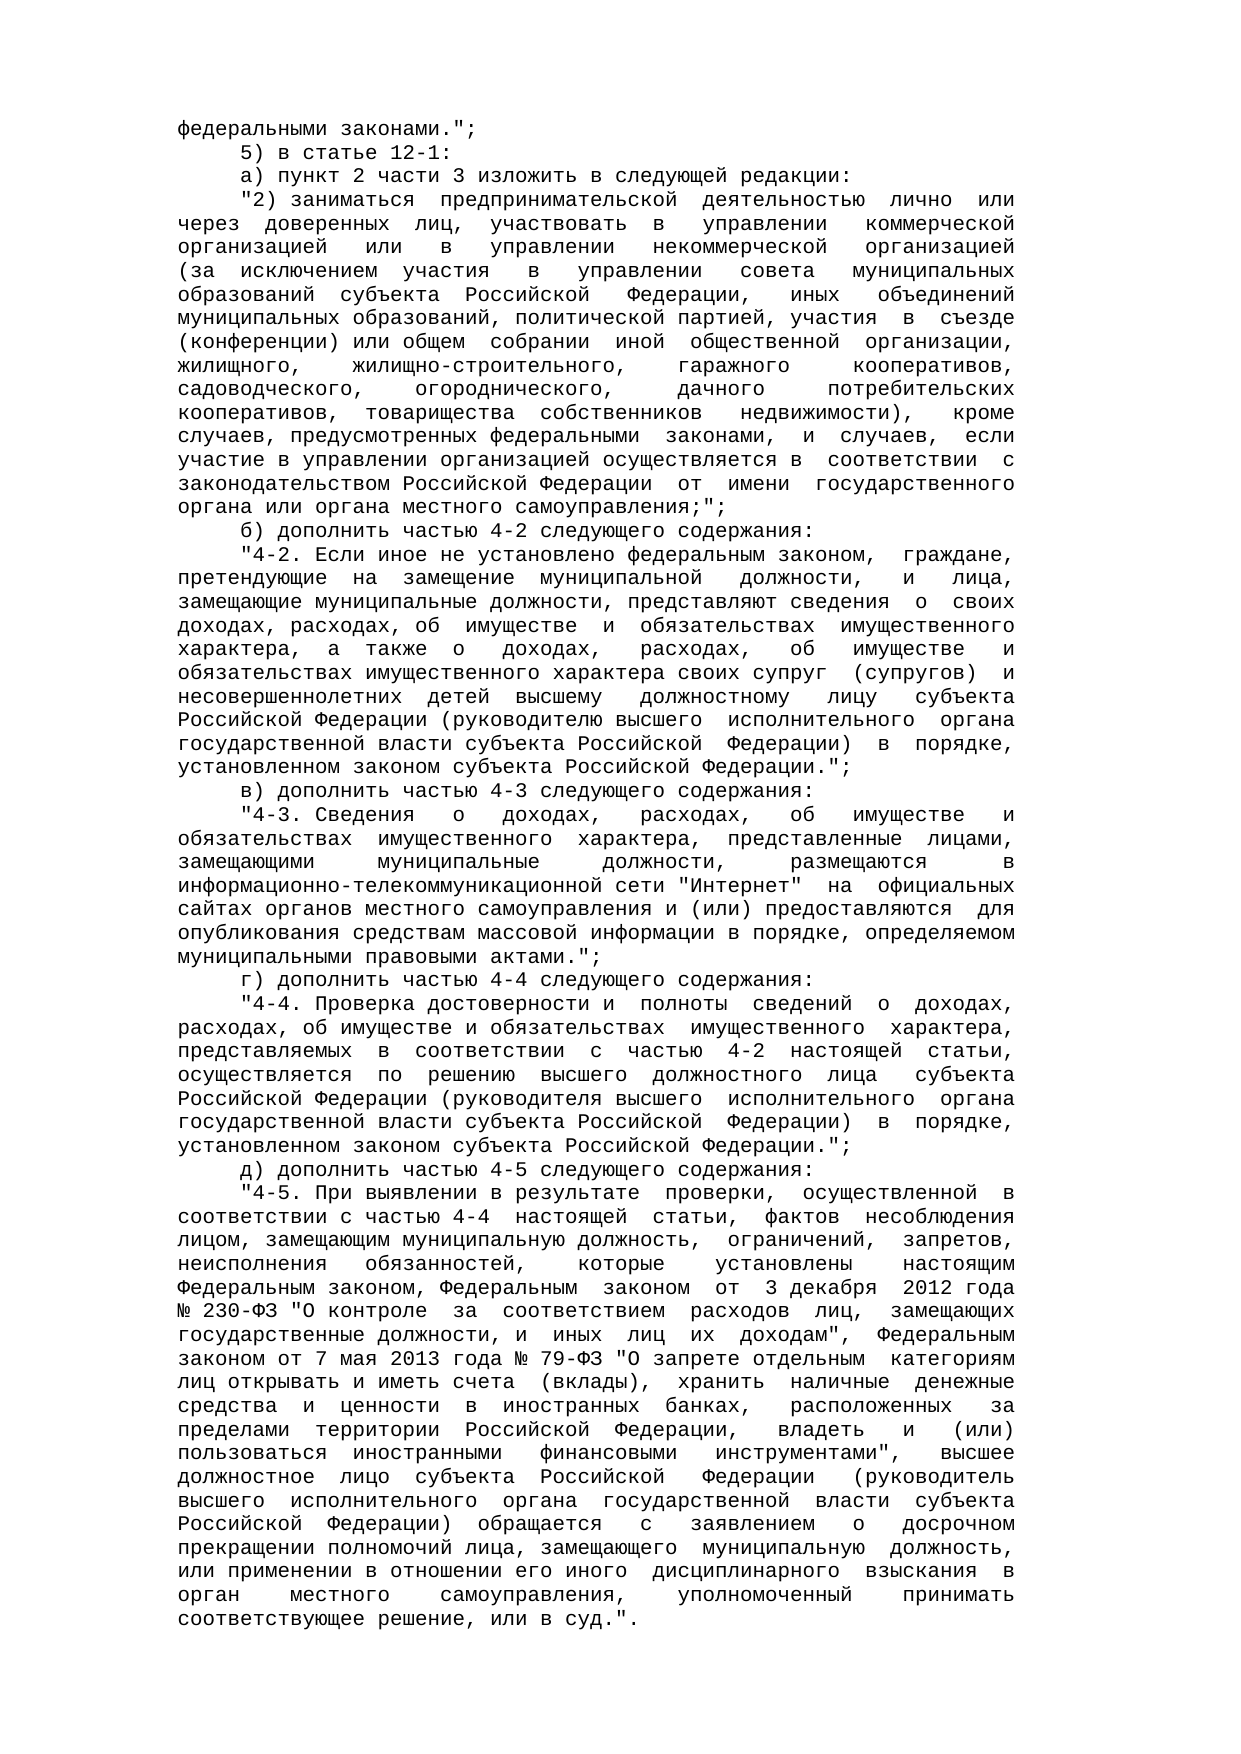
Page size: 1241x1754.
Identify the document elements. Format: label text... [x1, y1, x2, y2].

text опубликования средствам массовой информации в порядке, определяемом [177, 922, 1152, 946]
text № 230-ФЗ "О контроле за соответствием расходов лиц, замещающих [177, 1300, 1152, 1324]
text законодательством Российской Федерации от имени государственного [177, 473, 1152, 496]
text замещающими муниципальные должности, размещаются в [177, 851, 1152, 875]
text садоводческого, огороднического, дачного потребительских [177, 378, 1152, 402]
text информационно-телекоммуникационной сети "Интернет" на официальных [177, 875, 1152, 898]
text расходах, об имуществе и обязательствах имущественного характера, [177, 1017, 1152, 1040]
text соответствующее решение, или в суд.". [177, 1608, 1152, 1631]
text "4-3. Сведения о доходах, расходах, об имуществе и [177, 804, 1152, 827]
text жилищного, жилищно-строительного, гаражного кооперативов, [177, 354, 1152, 378]
text Федеральным законом, Федеральным законом от 3 декабря 2012 года [177, 1277, 1152, 1300]
text образований субъекта Российской Федерации, иных объединений [177, 284, 1152, 307]
text муниципальными правовыми актами."; [177, 946, 1152, 969]
text должностное лицо субъекта Российской Федерации (руководитель [177, 1466, 1152, 1489]
text Российской Федерации) обращается с заявлением о досрочном [177, 1513, 1152, 1537]
text высшего исполнительного органа государственной власти субъекта [177, 1489, 1152, 1513]
text пользоваться иностранными финансовыми инструментами", высшее [177, 1442, 1152, 1466]
text установленном законом субъекта Российской Федерации."; [177, 1135, 1152, 1158]
text (конференции) или общем собрании иной общественной организации, [177, 331, 1152, 354]
text орган местного самоуправления, уполномоченный принимать [177, 1584, 1152, 1608]
text лицом, замещающим муниципальную должность, ограничений, запретов, [177, 1229, 1152, 1253]
text государственной власти субъекта Российской Федерации) в порядке, [177, 1111, 1152, 1135]
text а) пункт 2 части 3 изложить в следующей редакции: [177, 165, 1152, 189]
text д) дополнить частью 4-5 следующего содержания: [177, 1158, 1152, 1182]
text прекращении полномочий лица, замещающего муниципальную должность, [177, 1537, 1152, 1561]
text "4-4. Проверка достоверности и полноты сведений о доходах, [177, 993, 1152, 1017]
text "4-2. Если иное не установлено федеральным законом, граждане, [177, 544, 1152, 567]
text претендующие на замещение муниципальной должности, и лица, [177, 567, 1152, 591]
text пределами территории Российской Федерации, владеть и (или) [177, 1419, 1152, 1442]
text несовершеннолетних детей высшему должностному лицу субъекта [177, 686, 1152, 709]
text доходах, расходах, об имуществе и обязательствах имущественного [177, 615, 1152, 638]
text участие в управлении организацией осуществляется в соответствии с [177, 449, 1152, 473]
text сайтах органов местного самоуправления и (или) предоставляются для [177, 898, 1152, 922]
text федеральными законами."; [177, 118, 1152, 142]
text муниципальных образований, политической партией, участия в съезде [177, 307, 1152, 331]
text г) дополнить частью 4-4 следующего содержания: [177, 969, 1152, 993]
text неисполнения обязанностей, которые установлены настоящим [177, 1253, 1152, 1277]
text 5) в статье 12-1: [177, 142, 1152, 165]
text соответствии с частью 4-4 настоящей статьи, фактов несоблюдения [177, 1206, 1152, 1229]
text лиц открывать и иметь счета (вклады), хранить наличные денежные [177, 1371, 1152, 1395]
text "2) заниматься предпринимательской деятельностью лично или [177, 189, 1152, 213]
text законом от 7 мая 2013 года № 79-ФЗ "О запрете отдельным категориям [177, 1348, 1152, 1371]
text "4-5. При выявлении в результате проверки, осуществленной в [177, 1182, 1152, 1206]
text представляемых в соответствии с частью 4-2 настоящей статьи, [177, 1040, 1152, 1064]
text Российской Федерации (руководителю высшего исполнительного органа [177, 709, 1152, 733]
text осуществляется по решению высшего должностного лица субъекта [177, 1064, 1152, 1088]
text обязательствах имущественного характера, представленные лицами, [177, 827, 1152, 851]
text характера, а также о доходах, расходах, об имуществе и [177, 638, 1152, 662]
text государственные должности, и иных лиц их доходам", Федеральным [177, 1324, 1152, 1348]
text организацией или в управлении некоммерческой организацией [177, 236, 1152, 260]
text обязательствах имущественного характера своих супруг (супругов) и [177, 662, 1152, 686]
text (за исключением участия в управлении совета муниципальных [177, 260, 1152, 284]
text б) дополнить частью 4-2 следующего содержания: [177, 520, 1152, 544]
text Российской Федерации (руководителя высшего исполнительного органа [177, 1088, 1152, 1111]
text через доверенных лиц, участвовать в управлении коммерческой [177, 213, 1152, 236]
text установленном законом субъекта Российской Федерации."; [177, 757, 1152, 780]
text кооперативов, товарищества собственников недвижимости), кроме [177, 402, 1152, 426]
text средства и ценности в иностранных банках, расположенных за [177, 1395, 1152, 1419]
text или применении в отношении его иного дисциплинарного взыскания в [177, 1561, 1152, 1584]
text замещающие муниципальные должности, представляют сведения о своих [177, 591, 1152, 615]
text случаев, предусмотренных федеральными законами, и случаев, если [177, 426, 1152, 449]
text в) дополнить частью 4-3 следующего содержания: [177, 780, 1152, 804]
text органа или органа местного самоуправления;"; [177, 496, 1152, 520]
text государственной власти субъекта Российской Федерации) в порядке, [177, 733, 1152, 757]
